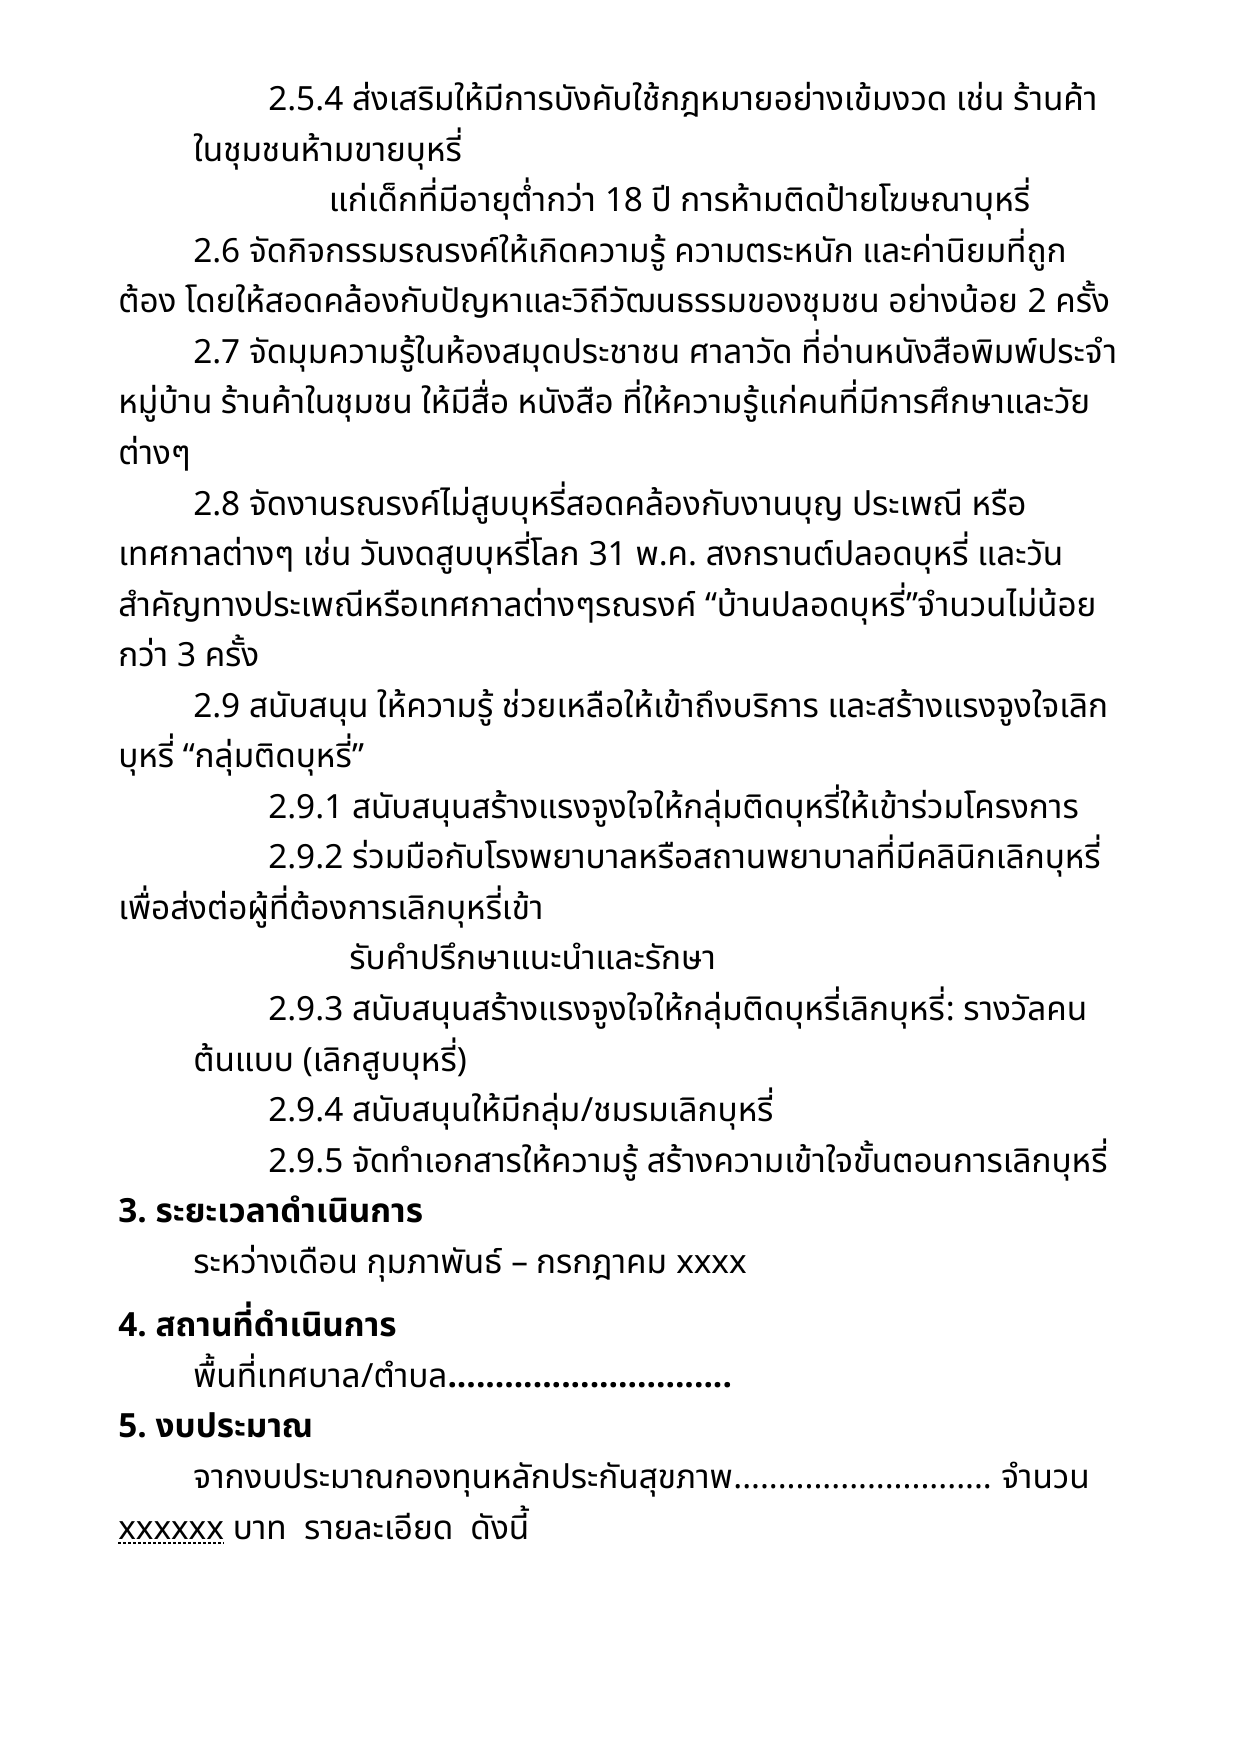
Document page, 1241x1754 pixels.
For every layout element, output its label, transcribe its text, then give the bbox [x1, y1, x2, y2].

text 2.6 จัดกิจกรรมรณรงค์ให้เกิดความรู้ ความตระหนัก และค่านิยมที่ถูกต้อง โดยให้สอดคล้องกับปัญหาและวิถีวัฒนธรรมของชุมชน อย่างน้อย 2 ครั้ง [118, 227, 1122, 328]
text 5. งบประมาณ [118, 1402, 1122, 1453]
text 2.9.4 สนับสนุนให้มีกลุ่ม/ชมรมเลิกบุหรี่ [118, 1086, 1122, 1137]
text แก่เด็กที่มีอายุต่ำกว่า 18 ปี การห้ามติดป้ายโฆษณาบุหรี่ [268, 176, 1122, 227]
text 2.9.1 สนับสนุนสร้างแรงจูงใจให้กลุ่มติดบุหรี่ให้เข้าร่วมโครงการ [193, 783, 1122, 833]
text จากงบประมาณกองทุนหลักประกันสุขภาพ............................. จำนวน xxxxxx บาท รายละเอียด ดังนี้ [118, 1453, 1122, 1554]
text 2.9 สนับสนุน ให้ความรู้ ช่วยเหลือให้เข้าถึงบริการ และสร้างแรงจูงใจเลิกบุหรี่ “กลุ่มติดบุหรี่” [118, 682, 1122, 783]
text 3. ระยะเวลาดำเนินการ [118, 1187, 1122, 1238]
text 2.9.2 ร่วมมือกับโรงพยาบาลหรือสถานพยาบาลที่มีคลินิกเลิกบุหรี่ เพื่อส่งต่อผู้ที่ต้องการเลิกบุหรี่เข้า [118, 833, 1122, 934]
text 2.7 จัดมุมความรู้ในห้องสมุดประชาชน ศาลาวัด ที่อ่านหนังสือพิมพ์ประจำหมู่บ้าน ร้านค้าในชุมชน ให้มีสื่อ หนังสือ ที่ให้ความรู้แก่คนที่มีการศึกษาและวัยต่างๆ [118, 328, 1122, 479]
text รับคำปรึกษาแนะนำและรักษา [118, 934, 1122, 985]
text ระหว่างเดือน กุมภาพันธ์ – กรกฎาคม xxxx [118, 1238, 1122, 1288]
text 4. สถานที่ดำเนินการ [118, 1301, 1122, 1352]
text 2.8 จัดงานรณรงค์ไม่สูบบุหรี่สอดคล้องกับงานบุญ ประเพณี หรือเทศกาลต่างๆ เช่น วันงดสูบบุหรี่โลก 31 พ.ค. สงกรานต์ปลอดบุหรี่ และวันสำคัญทางประเพณีหรือเทศกาลต่างๆรณรงค์ “บ้านปลอดบุหรี่”จำนวนไม่น้อยกว่า 3 ครั้ง [118, 479, 1122, 682]
text พื้นที่เทศบาล/ตำบล.............................. [118, 1352, 1122, 1402]
text 2.5.4 ส่งเสริมให้มีการบังคับใช้กฎหมายอย่างเข้มงวด เช่น ร้านค้าในชุมชนห้ามขายบุหรี่ [193, 75, 1122, 176]
text 2.9.5 จัดทำเอกสารให้ความรู้ สร้างความเข้าใจขั้นตอนการเลิกบุหรี่ [193, 1137, 1122, 1187]
text 2.9.3 สนับสนุนสร้างแรงจูงใจให้กลุ่มติดบุหรี่เลิกบุหรี่: รางวัลคนต้นแบบ (เลิกสูบบุหรี่) [193, 985, 1122, 1086]
